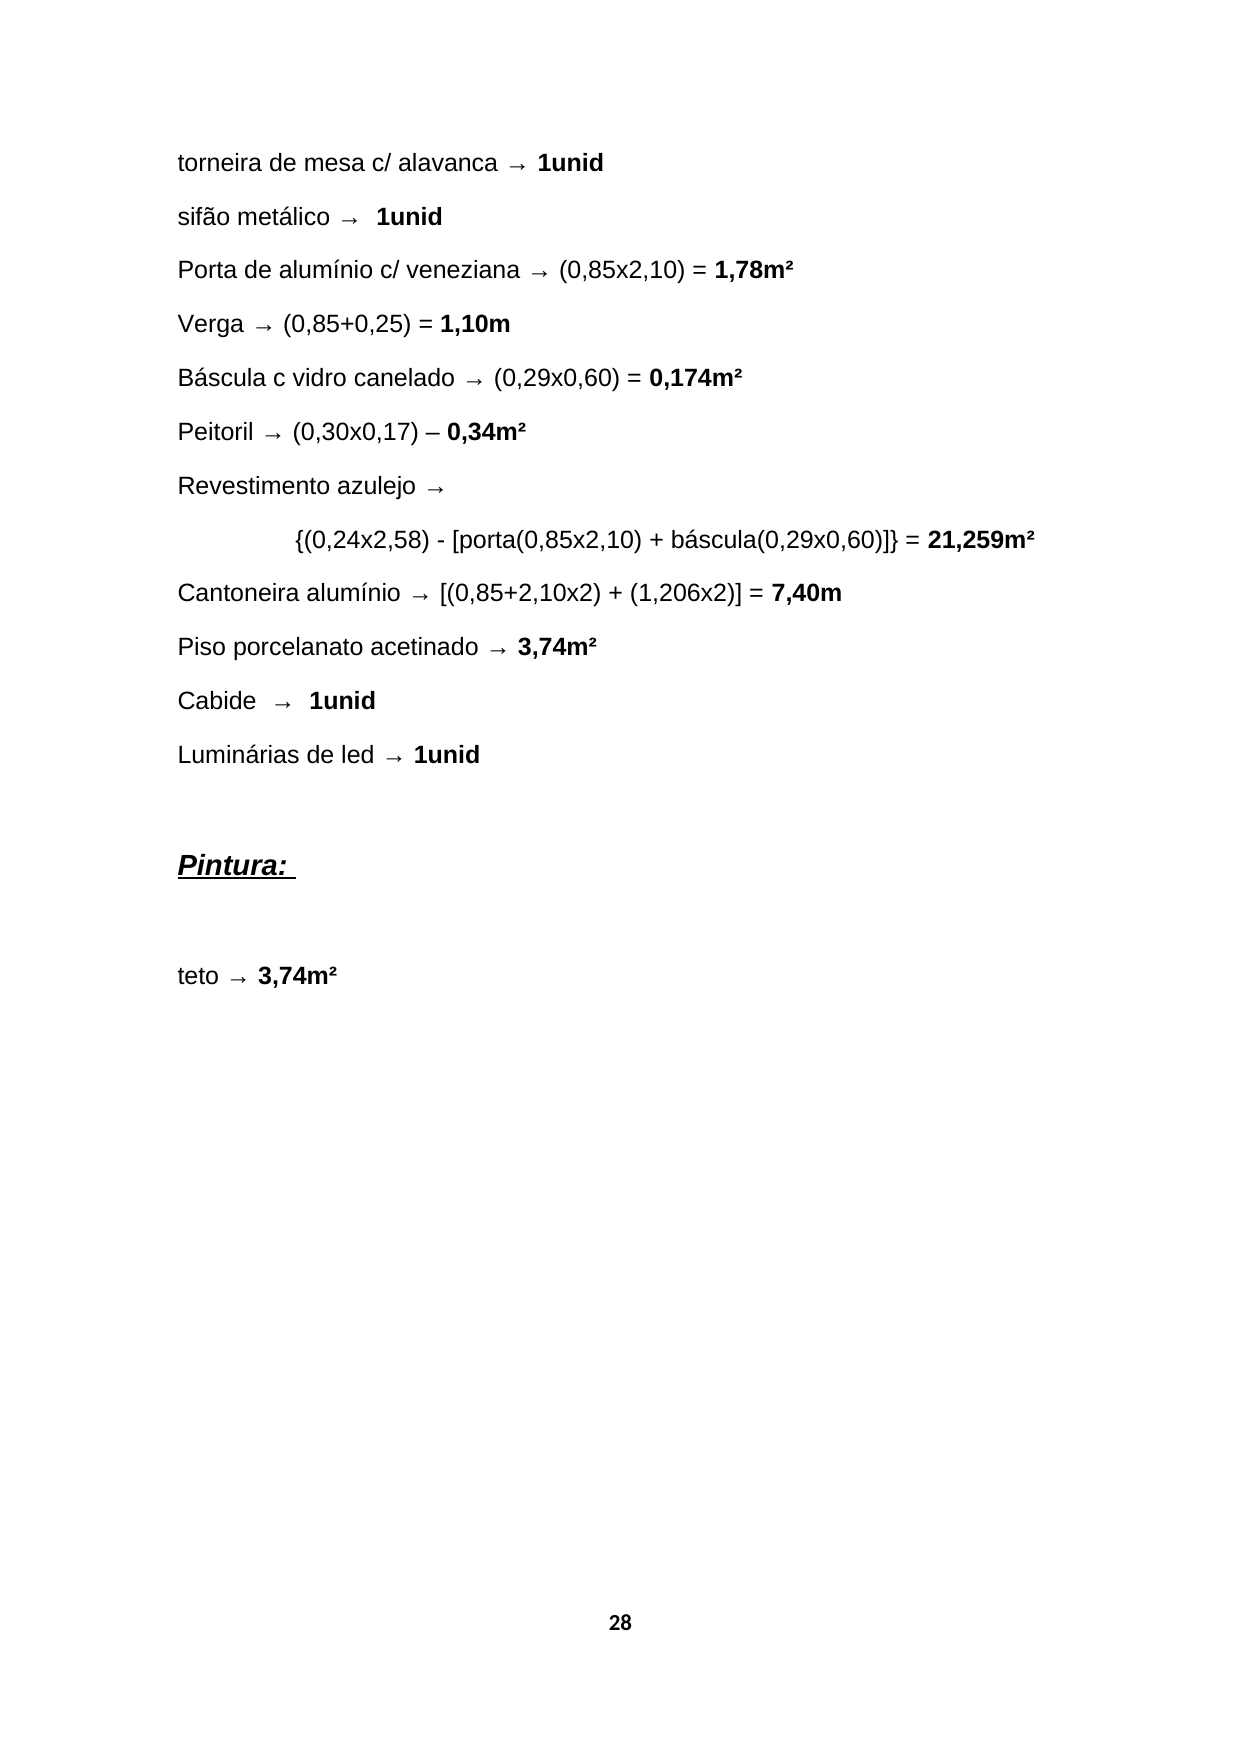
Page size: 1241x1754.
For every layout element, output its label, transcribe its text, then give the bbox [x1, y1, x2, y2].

text torneira de mesa c/ alavanca → 1unid [177, 148, 1063, 176]
text Báscula c vidro canelado → (0,29x0,60) = 0,174m² [177, 363, 1063, 392]
text Piso porcelanato acetinado → 3,74m² [177, 632, 1063, 661]
text Porta de alumínio c/ veneziana → (0,85x2,10) = 1,78m² [177, 255, 1063, 284]
text Luminárias de led → 1unid [177, 740, 1063, 769]
text Pintura: [177, 848, 1063, 881]
text sifão metálico → 1unid [177, 201, 1063, 230]
text Cabide → 1unid [177, 686, 1063, 715]
text Peitoril → (0,30x0,17) – 0,34m² [177, 417, 1063, 446]
text Cantoneira alumínio → [(0,85+2,10x2) + (1,206x2)] = 7,40m [177, 578, 1063, 607]
text Revestimento azulejo → [177, 471, 1063, 499]
text Verga → (0,85+0,25) = 1,10m [177, 309, 1063, 338]
text teto → 3,74m² [177, 961, 1063, 990]
text {(0,24x2,58) - [porta(0,85x2,10) + báscula(0,29x0,60)]} = 21,259m² [177, 524, 1063, 553]
